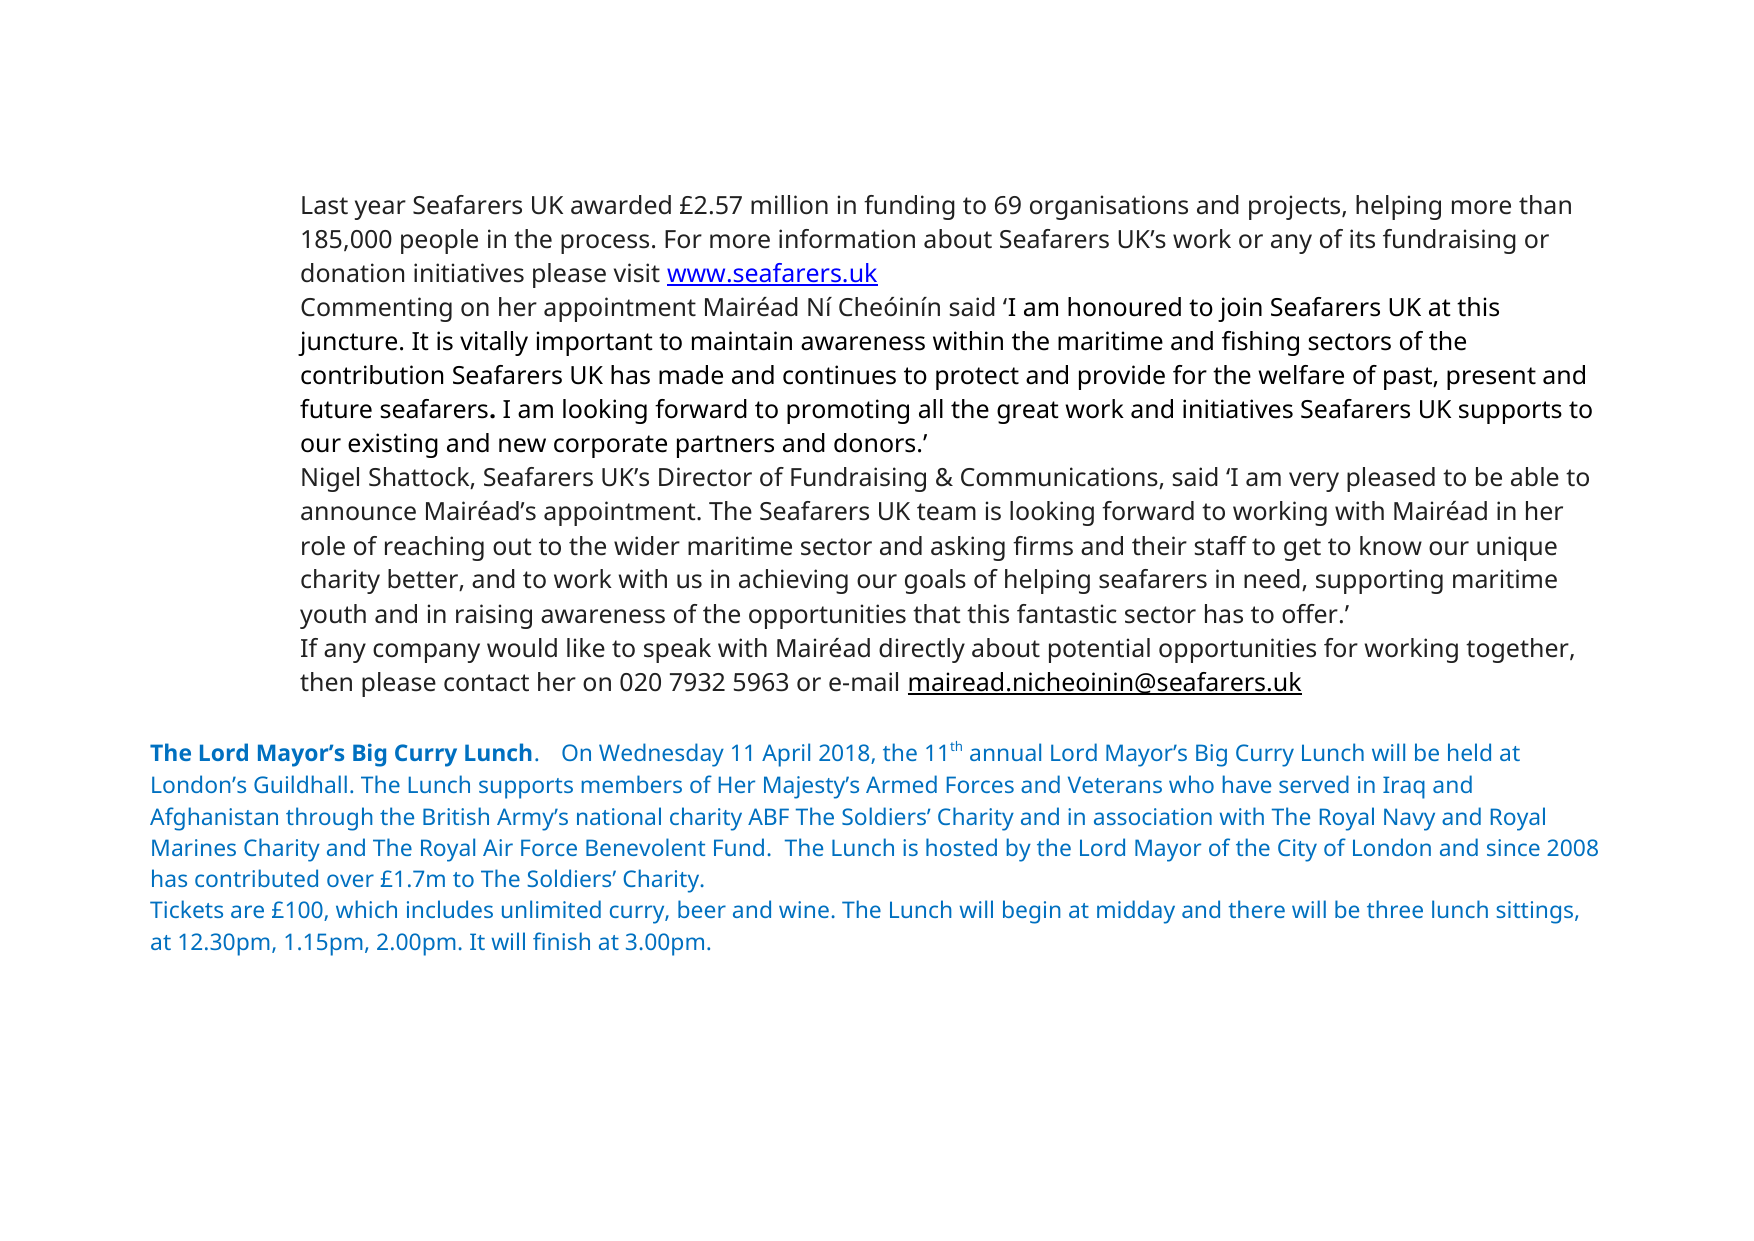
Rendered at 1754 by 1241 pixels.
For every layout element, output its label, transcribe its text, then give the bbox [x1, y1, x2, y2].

text Nigel Shattock, Seafarers UK’s Director of Fundraising & Communications, said ‘I am very pleased to be able to announce Mairéad’s appointment. The Seafarers UK team is looking forward to working with Mairéad in her role of reaching out to the wider maritime sector and asking firms and their staff to get to know our unique charity better, and to work with us in achieving our goals of helping seafarers in need, supporting maritime youth and in raising awareness of the opportunities that this fantastic sector has to offer.’ [300, 460, 1604, 630]
text The Lord Mayor’s Big Curry Lunch. On Wednesday 11 April 2018, the 11th annual Lord Mayor’s Big Curry Lunch will be held at London’s Guildhall. The Lunch supports members of Her Majesty’s Armed Forces and Veterans who have served in Iraq and Afghanistan through the British Army’s national charity ABF The Soldiers’ Charity and in association with The Royal Navy and Royal Marines Charity and The Royal Air Force Benevolent Fund. The Lunch is hosted by the Lord Mayor of the City of London and since 2008 has contributed over £1.7m to The Soldiers’ Charity. [150, 732, 1604, 894]
text Commenting on her appointment Mairéad Ní Cheóinín said ‘I am honoured to join Seafarers UK at this juncture. It is vitally important to maintain awareness within the maritime and fishing sectors of the contribution Seafarers UK has made and continues to protect and provide for the welfare of past, present and future seafarers. I am looking forward to promoting all the great work and initiatives Seafarers UK supports to our existing and new corporate partners and donors.’ [300, 290, 1604, 460]
text If any company would like to speak with Mairéad directly about potential opportunities for working together, then please contact her on 020 7932 5963 or e-mail mairead.nicheoinin@seafarers.uk [300, 630, 1604, 698]
text Last year Seafarers UK awarded £2.57 million in funding to 69 organisations and projects, helping more than 185,000 people in the process. For more information about Seafarers UK’s work or any of its fundraising or donation initiatives please visit www.seafarers.uk [300, 187, 1604, 290]
text Tickets are £100, which includes unlimited curry, beer and wine. The Lunch will begin at midday and there will be three lunch sittings, at 12.30pm, 1.15pm, 2.00pm. It will finish at 3.00pm. [150, 894, 1604, 957]
